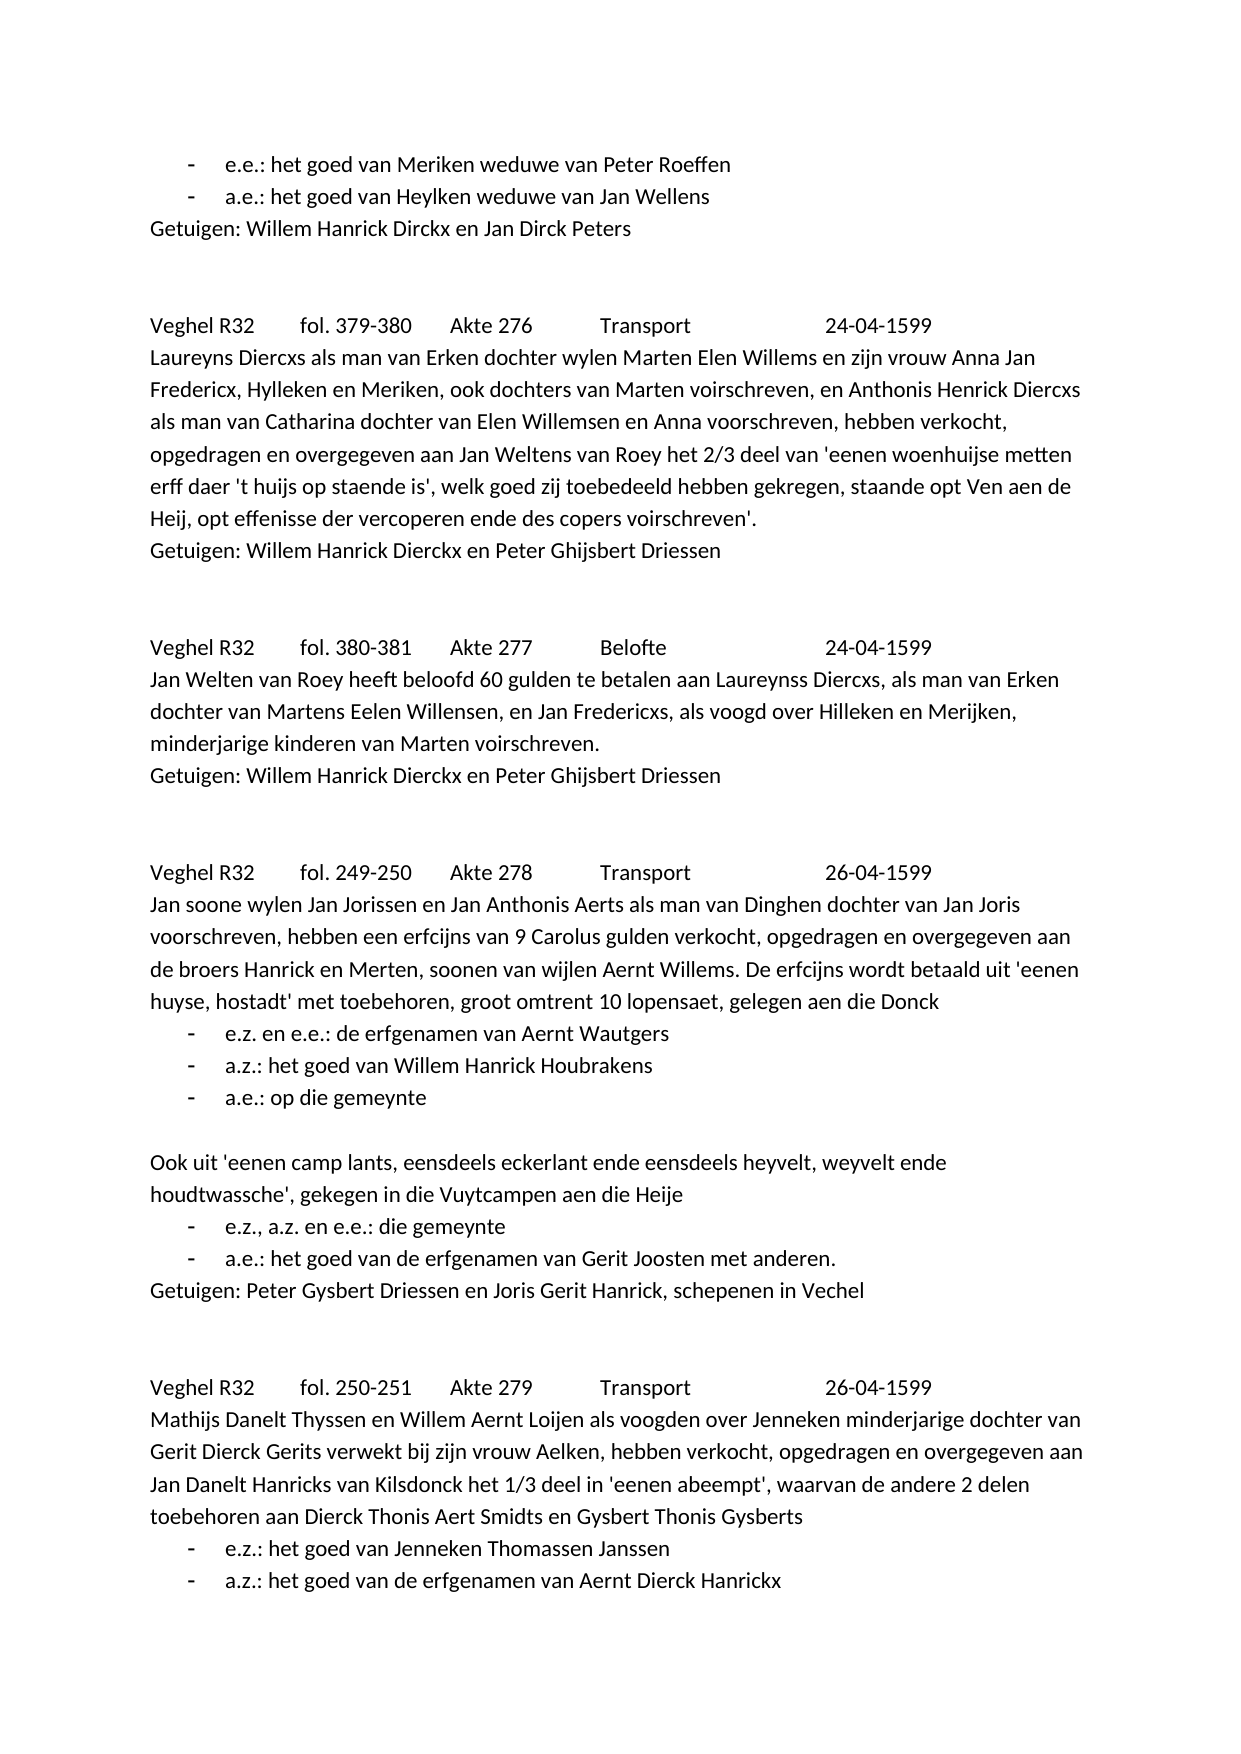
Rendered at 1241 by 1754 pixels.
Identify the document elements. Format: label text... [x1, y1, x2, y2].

list e.z., a.z. en e.e.: die gemeynte [187, 1212, 1090, 1240]
text Mathijs Danelt Thyssen en Willem Aernt Loijen als voogden over Jenneken minderjarige dochter van Gerit Dierck Gerits verwekt bij zijn vrouw Aelken, hebben verkocht, opgedragen en overgegeven aan Jan Danelt Hanricks van Kilsdonck het 1/3 deel in 'eenen abeempt', waarvan de andere 2 delen toebehoren aan Dierck Thonis Aert Smidts en Gysbert Thonis Gysberts [150, 1405, 1090, 1530]
text Getuigen: Willem Hanrick Dirckx en Jan Dirck Peters [150, 214, 1090, 242]
list a.z.: het goed van Willem Hanrick Houbrakens [187, 1051, 1090, 1079]
list a.e.: het goed van Heylken weduwe van Jan Wellens [187, 182, 1090, 210]
text Getuigen: Peter Gysbert Driessen en Joris Gerit Hanrick, schepenen in Vechel [150, 1277, 1090, 1304]
text Veghel R32 fol. 250-251 Akte 279 Transport 26-04-1599 [150, 1373, 1090, 1401]
text Jan soone wylen Jan Jorissen en Jan Anthonis Aerts als man van Dinghen dochter van Jan Joris voorschreven, hebben een erfcijns van 9 Carolus gulden verkocht, opgedragen en overgegeven aan de broers Hanrick en Merten, soonen van wijlen Aernt Willems. De erfcijns wordt betaald uit 'eenen huyse, hostadt' met toebehoren, groot omtrent 10 lopensaet, gelegen aen die Donck [150, 890, 1090, 1015]
text Ook uit 'eenen camp lants, eensdeels eckerlant ende eensdeels heyvelt, weyvelt ende houdtwassche', gekegen in die Vuytcampen aen die Heije [150, 1148, 1090, 1208]
list e.e.: het goed van Meriken weduwe van Peter Roeffen [187, 150, 1090, 178]
list a.z.: het goed van de erfgenamen van Aernt Dierck Hanrickx [187, 1566, 1090, 1594]
text Veghel R32 fol. 379-380 Akte 276 Transport 24-04-1599 [150, 311, 1090, 339]
list a.e.: het goed van de erfgenamen van Gerit Joosten met anderen. [187, 1244, 1090, 1272]
list e.z.: het goed van Jenneken Thomassen Janssen [187, 1534, 1090, 1562]
text Jan Welten van Roey heeft beloofd 60 gulden te betalen aan Laureynss Diercxs, als man van Erken dochter van Martens Eelen Willensen, en Jan Fredericxs, als voogd over Hilleken en Merijken, minderjarige kinderen van Marten voirschreven. [150, 665, 1090, 757]
text Laureyns Diercxs als man van Erken dochter wylen Marten Elen Willems en zijn vrouw Anna Jan Fredericx, Hylleken en Meriken, ook dochters van Marten voirschreven, en Anthonis Henrick Diercxs als man van Catharina dochter van Elen Willemsen en Anna voorschreven, hebben verkocht, opgedragen en overgegeven aan Jan Weltens van Roey het 2/3 deel van 'eenen woenhuijse metten erff daer 't huijs op staende is', welk goed zij toebedeeld hebben gekregen, staande opt Ven aen de Heij, opt effenisse der vercoperen ende des copers voirschreven'. [150, 343, 1090, 532]
text Getuigen: Willem Hanrick Dierckx en Peter Ghijsbert Driessen [150, 762, 1090, 789]
text Veghel R32 fol. 380-381 Akte 277 Belofte 24-04-1599 [150, 633, 1090, 661]
text Getuigen: Willem Hanrick Dierckx en Peter Ghijsbert Driessen [150, 536, 1090, 564]
list e.z. en e.e.: de erfgenamen van Aernt Wautgers [187, 1019, 1090, 1047]
list a.e.: op die gemeynte [187, 1083, 1090, 1111]
text Veghel R32 fol. 249-250 Akte 278 Transport 26-04-1599 [150, 858, 1090, 886]
